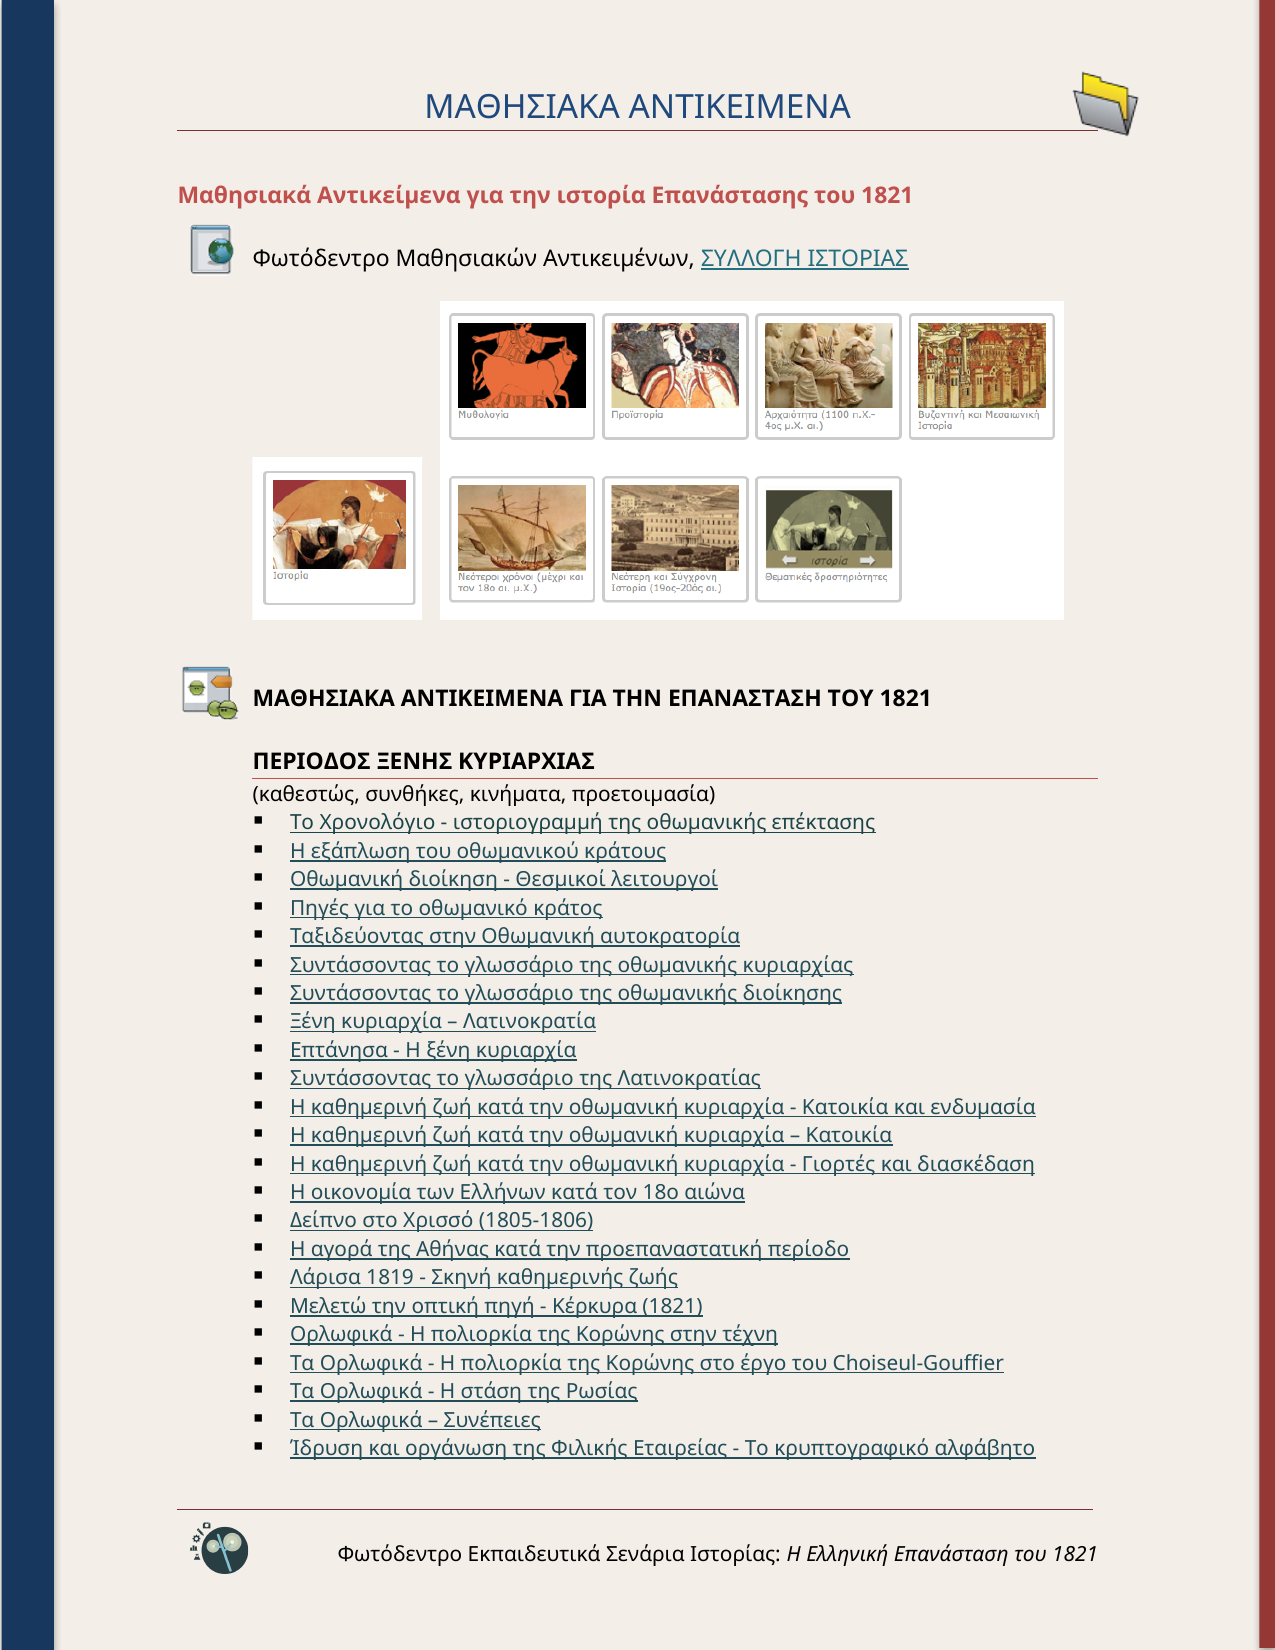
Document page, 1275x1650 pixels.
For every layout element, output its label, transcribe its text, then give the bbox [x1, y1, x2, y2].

text Μαθησιακά Αντικείμενα για την ιστορία Επανάστασης του 1821 [177, 179, 1098, 210]
list Τα Ορλωφικά - Η πολιορκία της Κορώνης στο έργο του Choiseul-Gouffier [252, 1348, 1098, 1376]
list Ξένη κυριαρχία – Λατινοκρατία [252, 1007, 1098, 1035]
list Οθωμανική διοίκηση - Θεσμικοί λειτουργοί [252, 864, 1098, 893]
list Δείπνο στο Χρισσό (1805-1806) [252, 1206, 1098, 1234]
list Τα Ορλωφικά - Η στάση της Ρωσίας [252, 1376, 1098, 1405]
list Η καθημερινή ζωή κατά την οθωμανική κυριαρχία - Γιορτές και διασκέδαση [252, 1149, 1098, 1177]
list Συντάσσοντας το γλωσσάριο της οθωμανικής κυριαρχίας [252, 950, 1098, 978]
text ΜΑΘΗΣΙΑΚΑ ΑΝΤΙΚΕΙΜΕΝΑ ΓΙΑ ΤΗΝ ΕΠΑΝΑΣΤΑΣΗ ΤΟΥ 1821 [240, 682, 1098, 713]
text ΠΕΡΙΟΔΟΣ ΞΕΝΗΣ ΚΥΡΙΑΡΧΙΑΣ [252, 745, 1098, 778]
list Η οικονομία των Ελλήνων κατά τον 18ο αιώνα [252, 1177, 1098, 1206]
list Το Χρονολόγιο - ιστοριογραμμή της οθωμανικής επέκτασης [252, 807, 1098, 836]
list Μελετώ την οπτική πηγή - Κέρκυρα (1821) [252, 1291, 1098, 1319]
list Η αγορά της Αθήνας κατά την προεπαναστατική περίοδο [252, 1234, 1098, 1262]
list Ορλωφικά - Η πολιορκία της Κορώνης στην τέχνη [252, 1319, 1098, 1348]
picture [440, 301, 1064, 620]
list Λάρισα 1819 - Σκηνή καθημερινής ζωής [252, 1262, 1098, 1291]
list Η καθημερινή ζωή κατά την οθωμανική κυριαρχία – Κατοικία [252, 1120, 1098, 1149]
list Ταξιδεύοντας στην Οθωμανική αυτοκρατορία [252, 921, 1098, 950]
list Συντάσσοντας το γλωσσάριο της Λατινοκρατίας [252, 1063, 1098, 1092]
picture [252, 457, 423, 620]
text (καθεστώς, συνθήκες, κινήματα, προετοιμασία) [177, 779, 1098, 807]
text Φωτόδεντρο Μαθησιακών Αντικειμένων, ΣΥΛΛΟΓΗ ΙΣΤΟΡΙΑΣ [252, 241, 1098, 273]
picture [189, 1520, 249, 1574]
list Επτάνησα - Η ξένη κυριαρχία [252, 1035, 1098, 1063]
picture [1068, 67, 1144, 143]
list Ίδρυση και οργάνωση της Φιλικής Εταιρείας - Το κρυπτογραφικό αλφάβητο [252, 1433, 1098, 1462]
list Η εξάπλωση του οθωμανικού κράτους [252, 836, 1098, 864]
list Τα Ορλωφικά – Συνέπειες [252, 1405, 1098, 1433]
list Συντάσσοντας το γλωσσάριο της οθωμανικής διοίκησης [252, 978, 1098, 1007]
picture [180, 221, 239, 281]
picture [180, 663, 240, 723]
list Πηγές για το οθωμανικό κράτος [252, 893, 1098, 921]
list Η καθημερινή ζωή κατά την οθωμανική κυριαρχία - Κατοικία και ενδυμασία [252, 1092, 1098, 1120]
